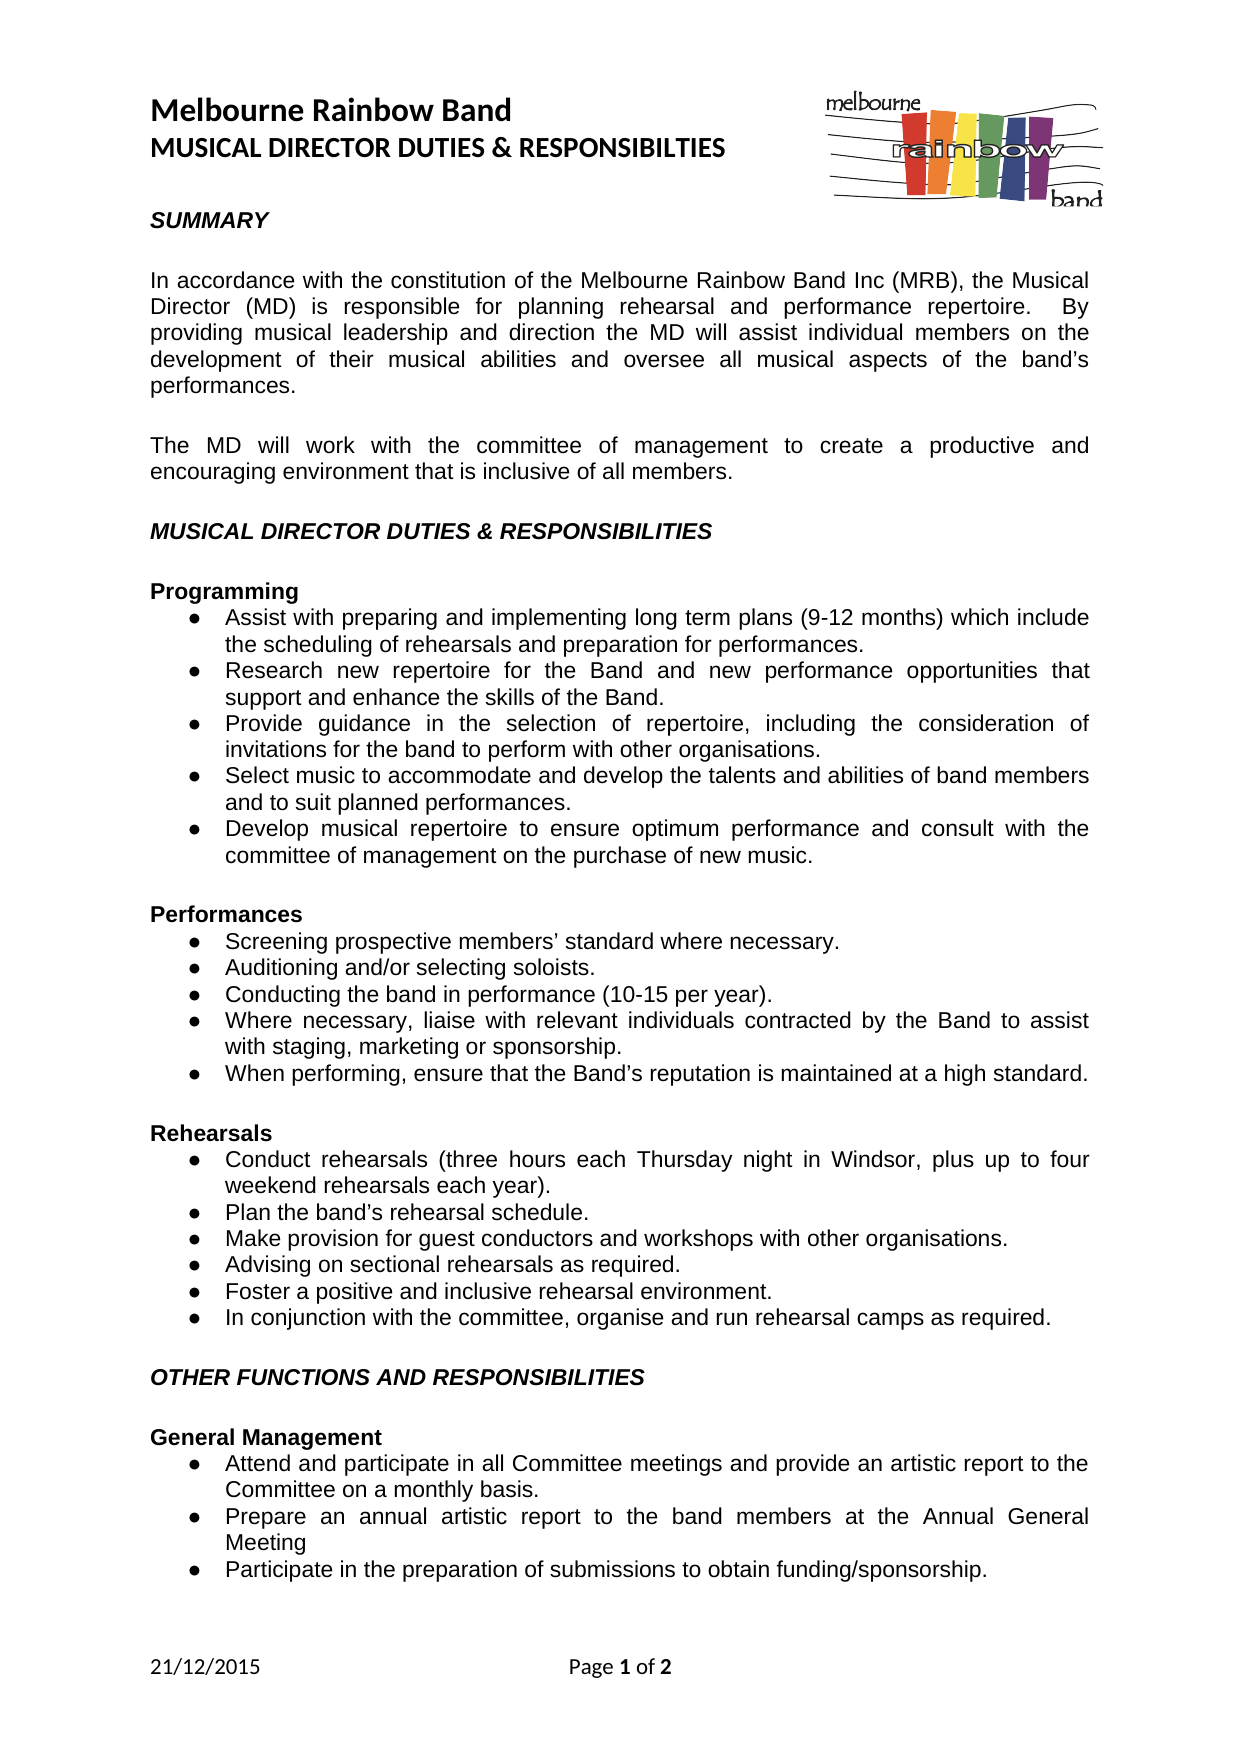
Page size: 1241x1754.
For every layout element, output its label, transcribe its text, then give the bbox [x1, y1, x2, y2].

picture [825, 90, 1103, 207]
list Assist with preparing and implementing long term plans (9-12 months) which include the scheduling of rehearsals and preparation for performances. [187, 604, 1090, 657]
list Auditioning and/or selecting soloists. [187, 954, 1090, 981]
text Performances [150, 901, 1090, 928]
list Conducting the band in performance (10-15 per year). [187, 981, 1090, 1007]
list Research new repertoire for the Band and new performance opportunities that support and enhance the skills of the Band. [187, 657, 1090, 710]
list Where necessary, liaise with relevant individuals contracted by the Band to assist with staging, marketing or sponsorship. [187, 1007, 1090, 1059]
list Develop musical repertoire to ensure optimum performance and consult with the committee of management on the purchase of new music. [187, 815, 1090, 868]
list Attend and participate in all Committee meetings and provide an artistic report to the Committee on a monthly basis. [187, 1450, 1090, 1503]
text In accordance with the constitution of the Melbourne Rainbow Band Inc (MRB), the Musical Director (MD) is responsible for planning rehearsal and performance repertoire. By providing musical leadership and direction the MD will assist individual members on the development of their musical abilities and oversee all musical aspects of the band’s performances. [150, 267, 1090, 398]
text The MD will work with the committee of management to create a productive and encouraging environment that is inclusive of all members. [150, 432, 1090, 484]
list Provide guidance in the selection of repertoire, including the consideration of invitations for the band to perform with other organisations. [187, 710, 1090, 762]
list Plan the band’s rehearsal schedule. [187, 1198, 1090, 1225]
text SUMMARY [150, 207, 1090, 233]
list Foster a positive and inclusive rehearsal environment. [187, 1278, 1090, 1304]
list Select music to accommodate and develop the talents and abilities of band members and to suit planned performances. [187, 762, 1090, 815]
subtitle Programming [150, 578, 1090, 604]
text Rehearsals [150, 1119, 1090, 1146]
list Prepare an annual artistic report to the band members at the Annual General Meeting [187, 1503, 1090, 1556]
list Make provision for guest conductors and workshops with other organisations. [187, 1225, 1090, 1251]
list Advising on sectional rehearsals as required. [187, 1251, 1090, 1278]
list Conduct rehearsals (three hours each Thursday night in Windsor, plus up to four weekend rehearsals each year). [187, 1146, 1090, 1198]
subtitle General Management [150, 1424, 1090, 1450]
list Screening prospective members’ standard where necessary. [187, 928, 1090, 954]
list In conjunction with the committee, organise and run rehearsal camps as required. [187, 1304, 1090, 1330]
list Participate in the preparation of submissions to obtain funding/sponsorship. [187, 1556, 1090, 1582]
subtitle OTHER FUNCTIONS AND RESPONSIBILITIES [150, 1364, 1090, 1390]
list When performing, ensure that the Band’s reputation is maintained at a high standard. [187, 1059, 1090, 1086]
text MUSICAL DIRECTOR DUTIES & RESPONSIBILITIES [150, 518, 1090, 544]
